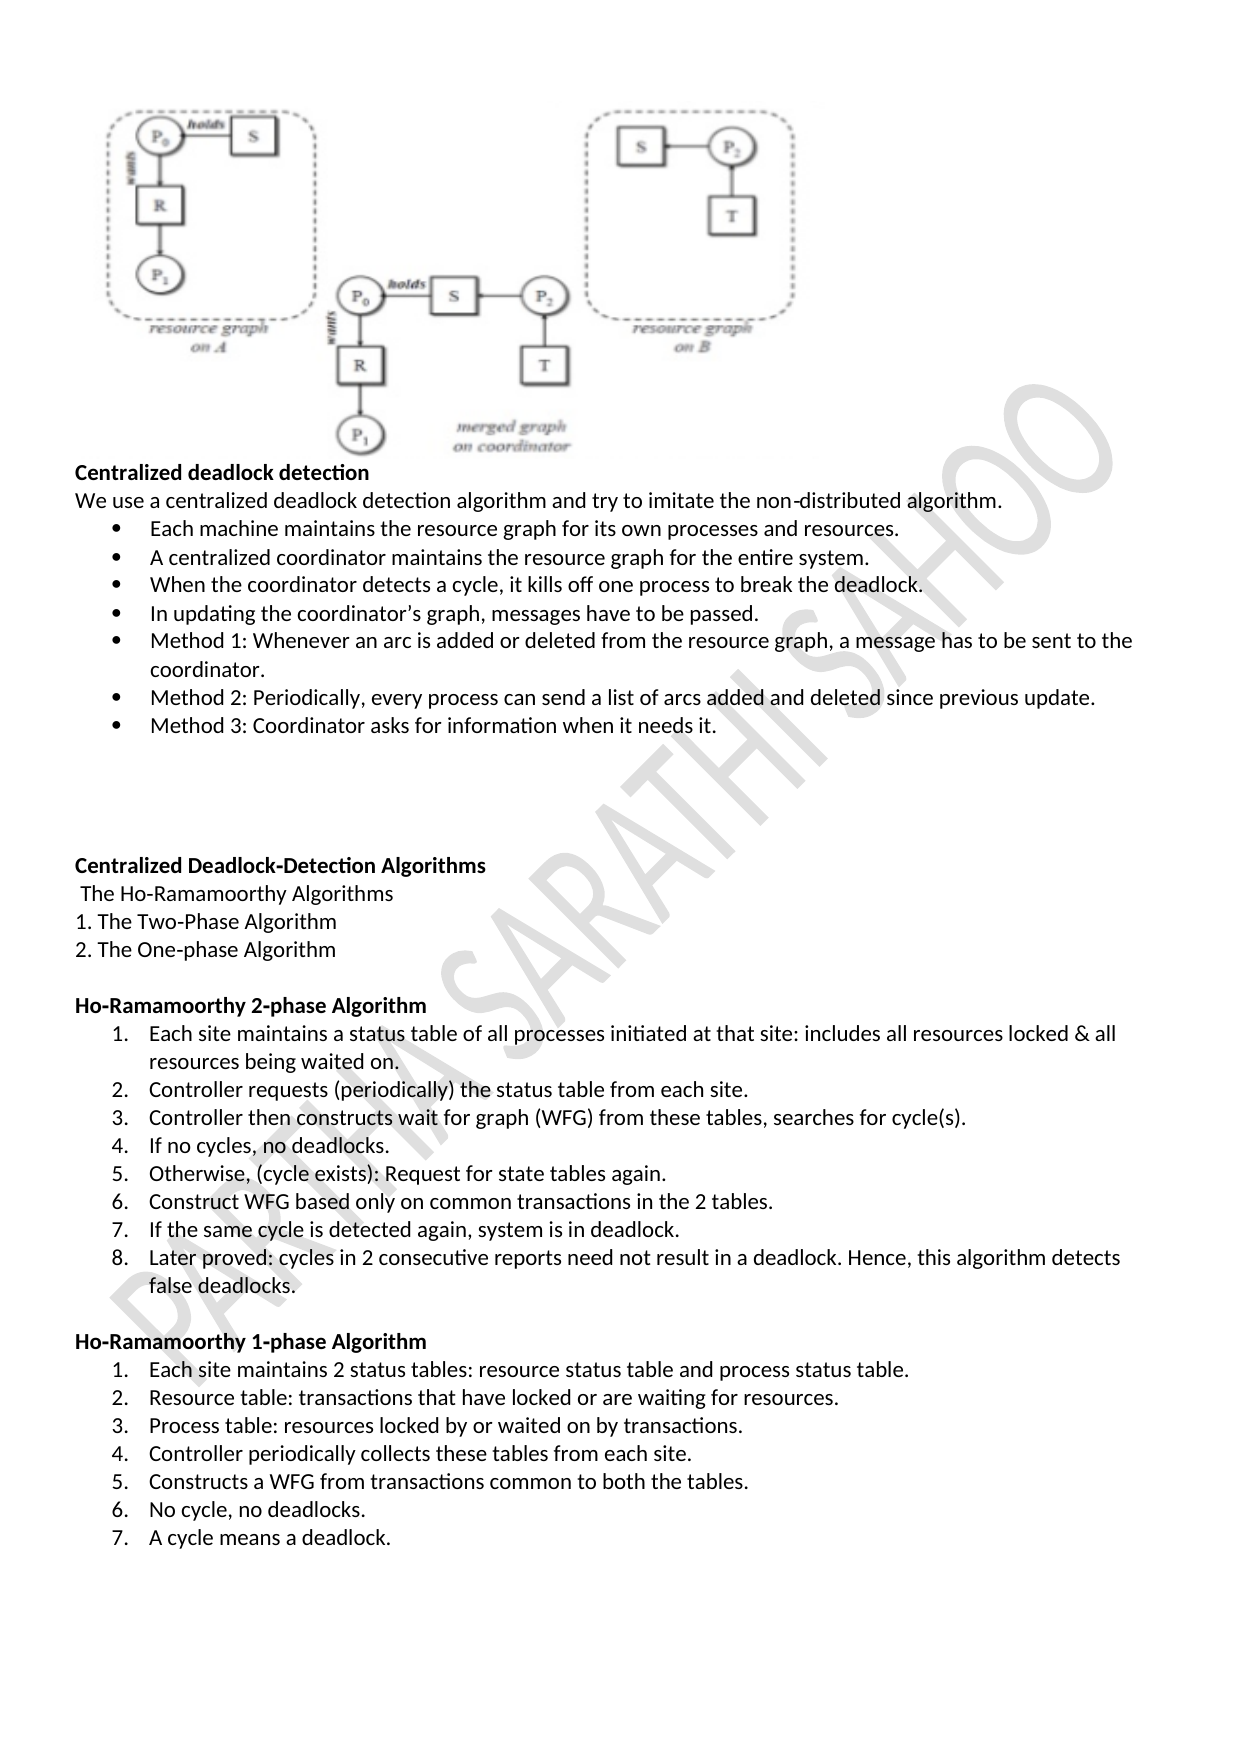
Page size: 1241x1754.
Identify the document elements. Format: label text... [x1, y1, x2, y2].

list No cycle, no deadlocks. [111, 1495, 1165, 1523]
list Constructs a WFG from transactions common to both the tables. [111, 1467, 1165, 1495]
picture [75, 101, 832, 459]
list Each machine maintains the resource graph for its own processes and resources. [112, 514, 1165, 543]
list Each site maintains 2 status tables: resource status table and process status table. [111, 1355, 1165, 1383]
list Method 1: Whenever an arc is added or deleted from the resource graph, a message has to be sent to the coordinator. [112, 627, 1165, 683]
text Ho‐Ramamoorthy 2‐phase Algorithm [75, 991, 1165, 1019]
list Controller then constructs wait for graph (WFG) from these tables, searches for cycle(s). [111, 1103, 1165, 1131]
text Centralized Deadlock‐Detection Algorithms [75, 851, 1165, 879]
list Each site maintains a status table of all processes initiated at that site: includes all resources locked & all resources being waited on. [111, 1019, 1165, 1075]
list Construct WFG based only on common transactions in the 2 tables. [111, 1187, 1165, 1215]
list When the coordinator detects a cycle, it kills off one process to break the deadlock. [112, 571, 1165, 599]
list We use a centralized deadlock detection algorithm and try to imitate the non‐distributed algorithm. [75, 487, 1165, 514]
list In updating the coordinator’s graph, messages have to be passed. [112, 599, 1165, 627]
list If the same cycle is detected again, system is in deadlock. [111, 1215, 1165, 1243]
text 2. The One‐phase Algorithm [75, 935, 1165, 963]
list If no cycles, no deadlocks. [111, 1131, 1165, 1159]
list Method 3: Coordinator asks for information when it needs it. [112, 711, 1165, 739]
list Controller periodically collects these tables from each site. [111, 1439, 1165, 1467]
text 1. The Two‐Phase Algorithm [75, 907, 1165, 935]
list A centralized coordinator maintains the resource graph for the entire system. [112, 543, 1165, 571]
list Method 2: Periodically, every process can send a list of arcs added and deleted since previous update. [112, 683, 1165, 711]
list Centralized deadlock detection [75, 458, 1165, 487]
list Later proved: cycles in 2 consecutive reports need not result in a deadlock. Hence, this algorithm detects false deadlocks. [111, 1243, 1165, 1299]
list Process table: resources locked by or waited on by transactions. [111, 1411, 1165, 1439]
list A cycle means a deadlock. [111, 1523, 1165, 1551]
list Controller requests (periodically) the status table from each site. [111, 1075, 1165, 1103]
text The Ho‐Ramamoorthy Algorithms [75, 879, 1165, 907]
list Otherwise, (cycle exists): Request for state tables again. [111, 1159, 1165, 1187]
list Resource table: transactions that have locked or are waiting for resources. [111, 1383, 1165, 1411]
text Ho‐Ramamoorthy 1‐phase Algorithm [75, 1327, 1165, 1355]
